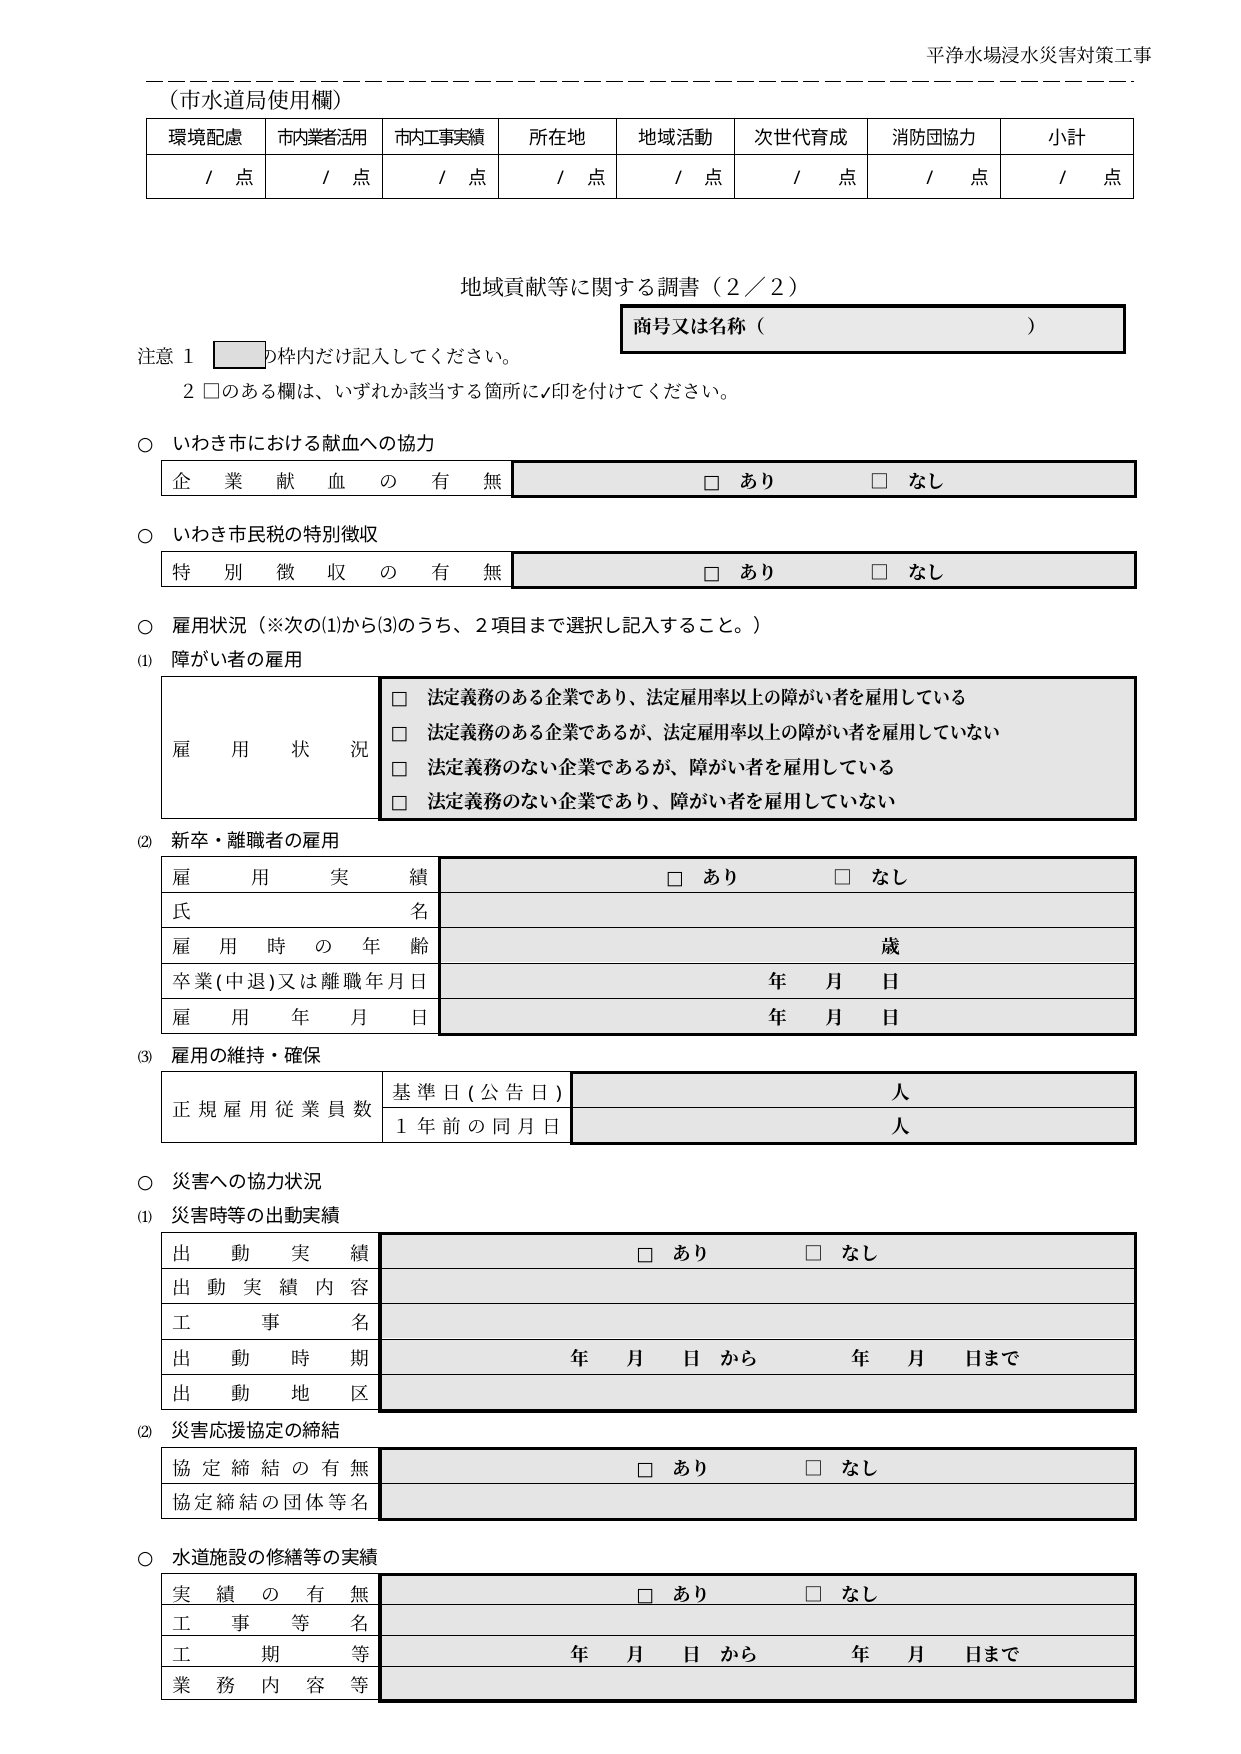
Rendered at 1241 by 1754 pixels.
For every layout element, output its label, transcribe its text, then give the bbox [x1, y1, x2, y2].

table_header □ あり □ なし [514, 463, 1134, 495]
table_cell 年 月 日 から 年 月 日まで [382, 1636, 1134, 1666]
table_header □ あり □ なし [382, 1576, 1134, 1604]
table_cell 消防団協力 [868, 119, 1000, 153]
text ○ いわき市民税の特別徴収 [118, 516, 1152, 551]
table_header 協定締結の有無 [162, 1448, 378, 1483]
text ○ いわき市における献血への協力 [118, 425, 1152, 460]
table_cell 業務内容等 [162, 1667, 378, 1699]
table_cell / 点 [266, 155, 382, 198]
table_cell 小計 [1001, 119, 1133, 153]
table_cell [382, 1269, 1134, 1303]
table_cell [441, 893, 1134, 927]
table_cell / 点 [499, 155, 616, 198]
table_cell 工事名 [162, 1304, 378, 1338]
table_cell [382, 1605, 1134, 1635]
text ⑵ 災害応援協定の締結 [118, 1412, 1152, 1447]
table_cell 市内業者活用 [266, 119, 382, 153]
table_cell 工事等名 [162, 1605, 378, 1635]
table_header 企業献血の有無 [162, 461, 511, 495]
table_cell 人 [573, 1108, 1134, 1142]
text ○ 災害への協力状況 [118, 1163, 1152, 1197]
text ○ 水道施設の修繕等の実績 [118, 1538, 1152, 1573]
table_cell 出動時期 [162, 1340, 378, 1374]
table_cell / 点 [147, 155, 265, 198]
table_cell 卒業(中退)又は離職年月日 [162, 964, 438, 998]
table_cell 年 月 日 から 年 月 日まで [382, 1340, 1134, 1374]
table_cell [382, 1667, 1134, 1699]
table_header □ あり □ なし [382, 1450, 1134, 1483]
table_cell / 点 [617, 155, 734, 198]
table_cell 雇用時の年齢 [162, 928, 438, 962]
table_cell 市内工事実績 [383, 119, 498, 153]
table_cell [382, 1484, 1134, 1518]
table_header 特別徴収の有無 [162, 552, 511, 586]
table_cell 歳 [441, 928, 1134, 962]
table_cell / 点 [1001, 155, 1133, 198]
table_cell 出動地区 [162, 1375, 378, 1409]
table_cell 年 月 日 [441, 999, 1134, 1033]
table_cell 所在地 [499, 119, 616, 153]
table_header □ あり □ なし [514, 554, 1134, 586]
table_cell [382, 1304, 1134, 1338]
table_header □ 法定義務のある企業であり、法定雇用率以上の障がい者を雇用している □ 法定義務のある企業であるが、法定雇用率以上の障がい者を雇用していない □ 法定義務のない企業であるが、障がい者を雇用している □ 法定義務のない企業であり、障がい者を雇用していない [382, 679, 1134, 818]
table_cell 年 月 日 [441, 964, 1134, 998]
table_cell 工期等 [162, 1636, 378, 1666]
table_cell 次世代育成 [735, 119, 867, 153]
text ○ 雇用状況（※次の⑴から⑶のうち、２項目まで選択し記入すること。） [118, 606, 1152, 641]
text ⑴ 災害時等の出動実績 [118, 1197, 1152, 1232]
table_header 出動実績 [162, 1233, 378, 1268]
text ２ □のある欄は、いずれか該当する箇所に✔印を付けてください。 [118, 373, 1152, 408]
text ⑴ 障がい者の雇用 [118, 641, 1152, 676]
table_cell 地域活動 [617, 119, 734, 153]
text 地域貢献等に関する調書（２／２） [118, 268, 1152, 303]
text ⑵ 新卒・離職者の雇用 [118, 821, 1152, 856]
table_header 基準日(公告日) [383, 1072, 570, 1107]
table_header □ あり □ なし [382, 1235, 1134, 1268]
table_cell 協定締結の団体等名 [162, 1484, 378, 1518]
text 注意 １ の枠内だけ記入してください。 [118, 338, 1152, 373]
table_cell / 点 [383, 155, 498, 198]
table_header [1001, 81, 1133, 118]
table_cell [382, 1375, 1134, 1409]
table_header □ あり □ なし [441, 859, 1134, 892]
table_header 人 [573, 1074, 1134, 1107]
text ⑶ 雇用の維持・確保 [118, 1036, 1152, 1071]
table_header 正規雇用従業員数 [162, 1072, 382, 1142]
table_header 雇用状況 [162, 677, 378, 818]
table_cell / 点 [868, 155, 1000, 198]
table_cell 環境配慮 [147, 119, 265, 153]
table_header （市水道局使用欄） [146, 81, 1001, 118]
table_cell 出動実績内容 [162, 1269, 378, 1303]
table_cell 氏名 [162, 893, 438, 927]
table_cell 雇用年月日 [162, 999, 438, 1033]
table_cell / 点 [735, 155, 867, 198]
table_cell １年前の同月日 [383, 1108, 570, 1142]
table_header 実績の有無 [162, 1574, 378, 1604]
table_header 雇用実績 [162, 857, 438, 892]
